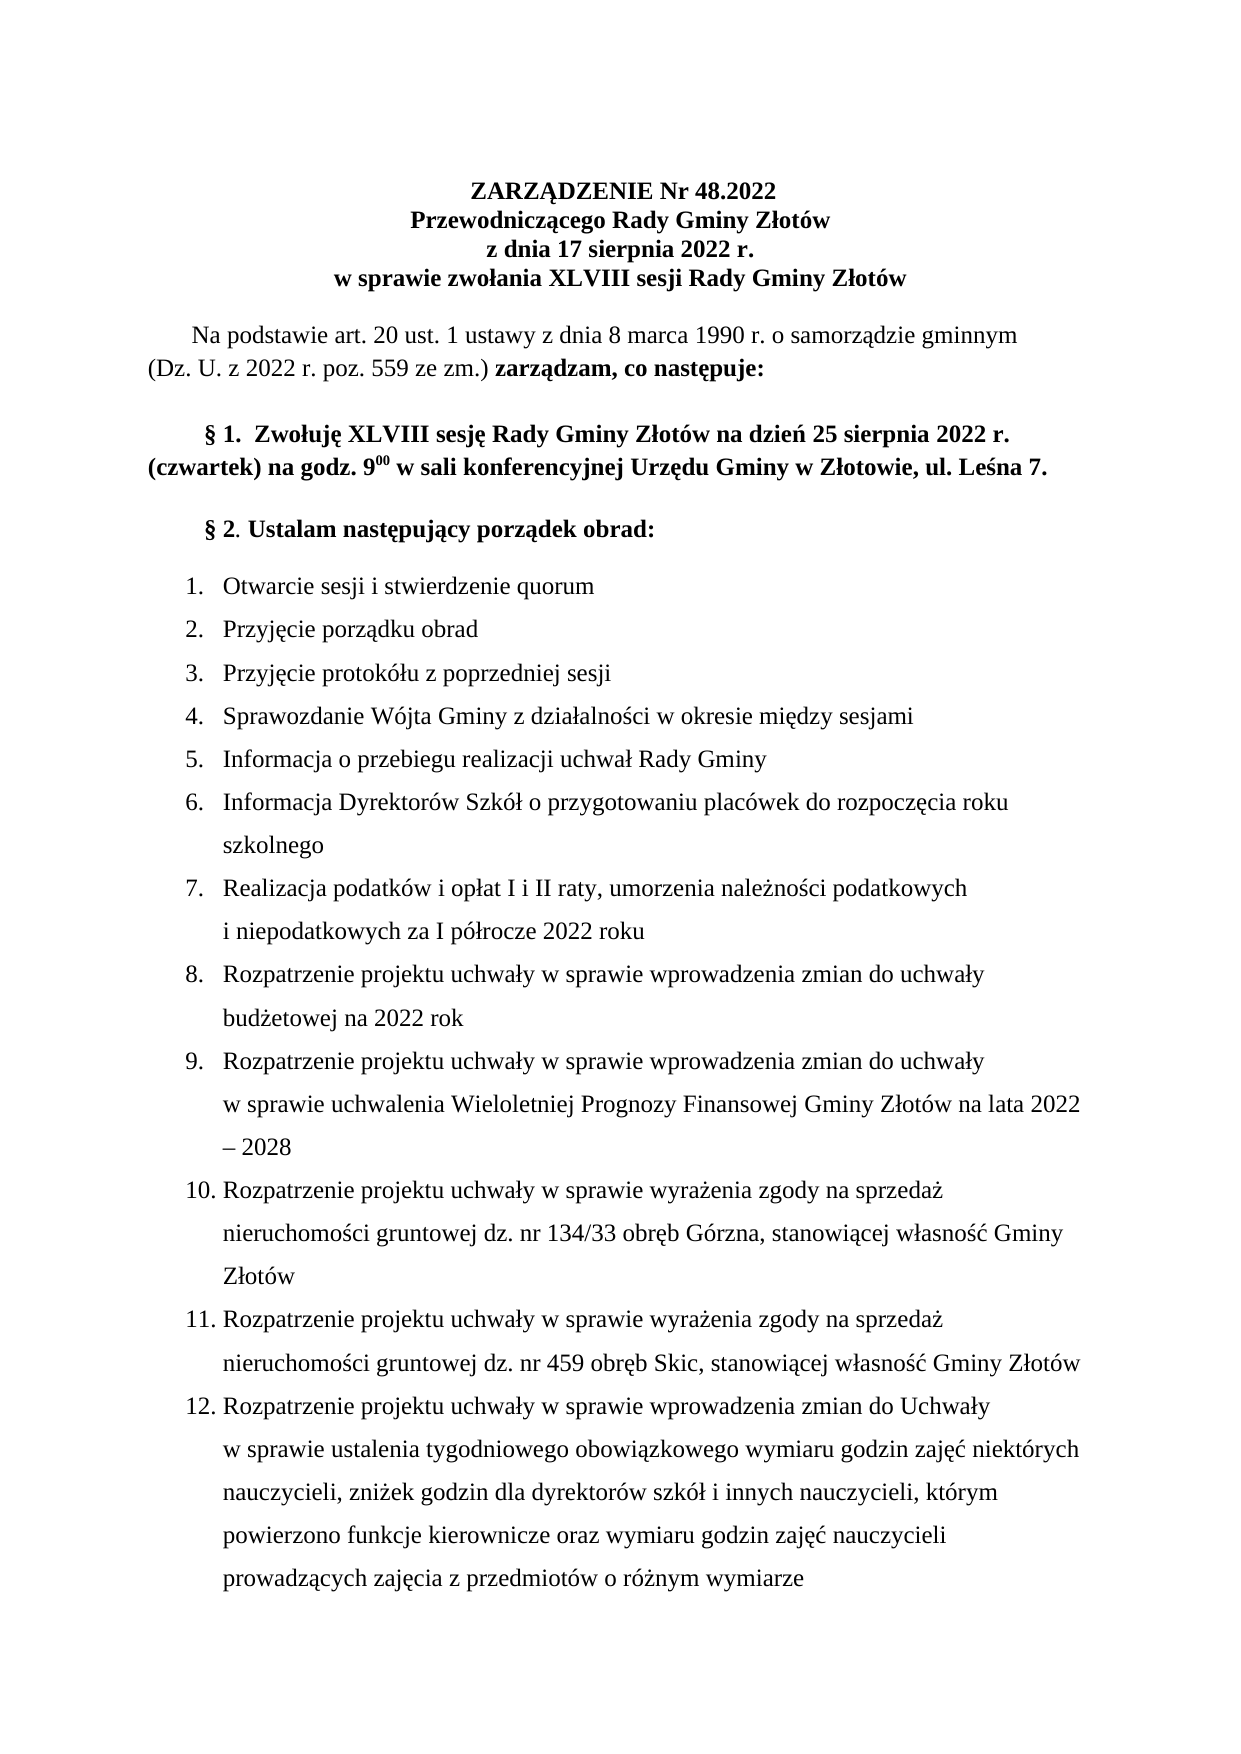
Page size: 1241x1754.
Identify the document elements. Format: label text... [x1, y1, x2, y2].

list Rozpatrzenie projektu uchwały w sprawie wyrażenia zgody na sprzedaż nieruchomości gruntowej dz. nr 459 obręb Skic, stanowiącej własność Gminy Złotów [185, 1304, 1093, 1376]
list Sprawozdanie Wójta Gminy z działalności w okresie między sesjami [185, 701, 1093, 729]
list Realizacja podatków i opłat I i II raty, umorzenia należności podatkowych i niepodatkowych za I półrocze 2022 roku [185, 873, 1093, 945]
text Na podstawie art. 20 ust. 1 ustawy z dnia 8 marca 1990 r. o samorządzie gminnym (Dz. U. z 2022 r. poz. 559 ze zm.) zarządzam, co następuje: [148, 320, 1093, 382]
list Przyjęcie porządku obrad [185, 614, 1093, 643]
list Rozpatrzenie projektu uchwały w sprawie wyrażenia zgody na sprzedaż nieruchomości gruntowej dz. nr 134/33 obręb Górzna, stanowiącej własność Gminy Złotów [185, 1175, 1093, 1290]
text w sprawie zwołania XLVIII sesji Rady Gminy Złotów [148, 263, 1093, 291]
text § 1. Zwołuję XLVIII sesję Rady Gminy Złotów na dzień 25 sierpnia 2022 r. [148, 419, 1107, 448]
text ZARZĄDZENIE Nr 48.2022 [148, 176, 1093, 205]
text Przewodniczącego Rady Gminy Złotów [148, 205, 1093, 234]
list Informacja o przebiegu realizacji uchwał Rady Gminy [185, 744, 1093, 773]
list Otwarcie sesji i stwierdzenie quorum [185, 571, 1093, 600]
text z dnia 17 sierpnia 2022 r. [148, 234, 1093, 263]
list Rozpatrzenie projektu uchwały w sprawie wprowadzenia zmian do Uchwały w sprawie ustalenia tygodniowego obowiązkowego wymiaru godzin zajęć niektórych nauczycieli, zniżek godzin dla dyrektorów szkół i innych nauczycieli, którym powierzono funkcje kierownicze oraz wymiaru godzin zajęć nauczycieli prowadzących zajęcia z przedmiotów o różnym wymiarze [185, 1391, 1093, 1592]
text § 2. Ustalam następujący porządek obrad: [148, 514, 1093, 543]
list Informacja Dyrektorów Szkół o przygotowaniu placówek do rozpoczęcia roku szkolnego [185, 787, 1093, 859]
list Rozpatrzenie projektu uchwały w sprawie wprowadzenia zmian do uchwały w sprawie uchwalenia Wieloletniej Prognozy Finansowej Gminy Złotów na lata 2022 – 2028 [185, 1046, 1093, 1161]
list Rozpatrzenie projektu uchwały w sprawie wprowadzenia zmian do uchwały budżetowej na 2022 rok [185, 959, 1093, 1031]
list Przyjęcie protokółu z poprzedniej sesji [185, 658, 1093, 686]
text (czwartek) na godz. 900 w sali konferencyjnej Urzędu Gminy w Złotowie, ul. Leśna 7. [148, 452, 1107, 481]
